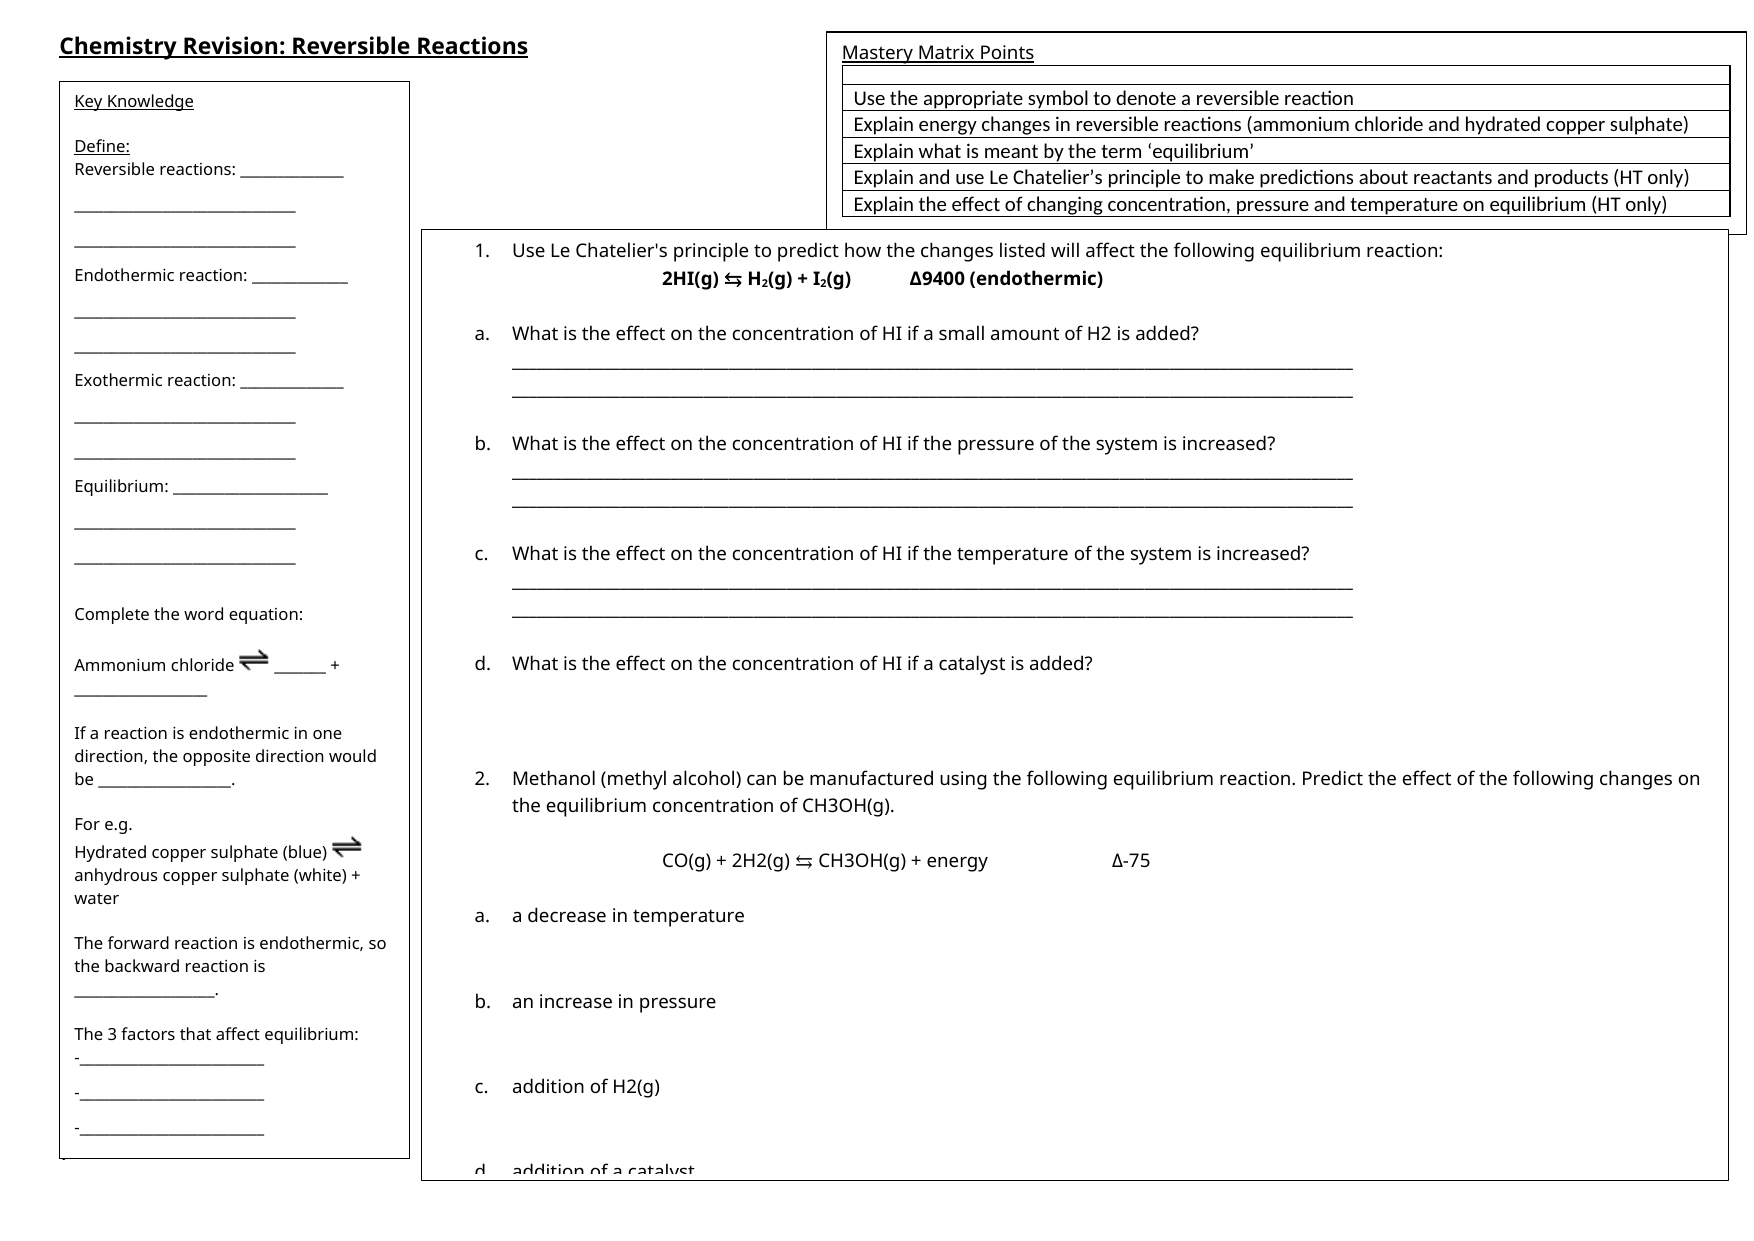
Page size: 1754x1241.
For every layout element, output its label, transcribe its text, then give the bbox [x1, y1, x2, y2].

text Chemistry Revision: Reversible Reactions [59, 29, 1665, 61]
picture [331, 835, 363, 859]
picture [238, 648, 270, 672]
